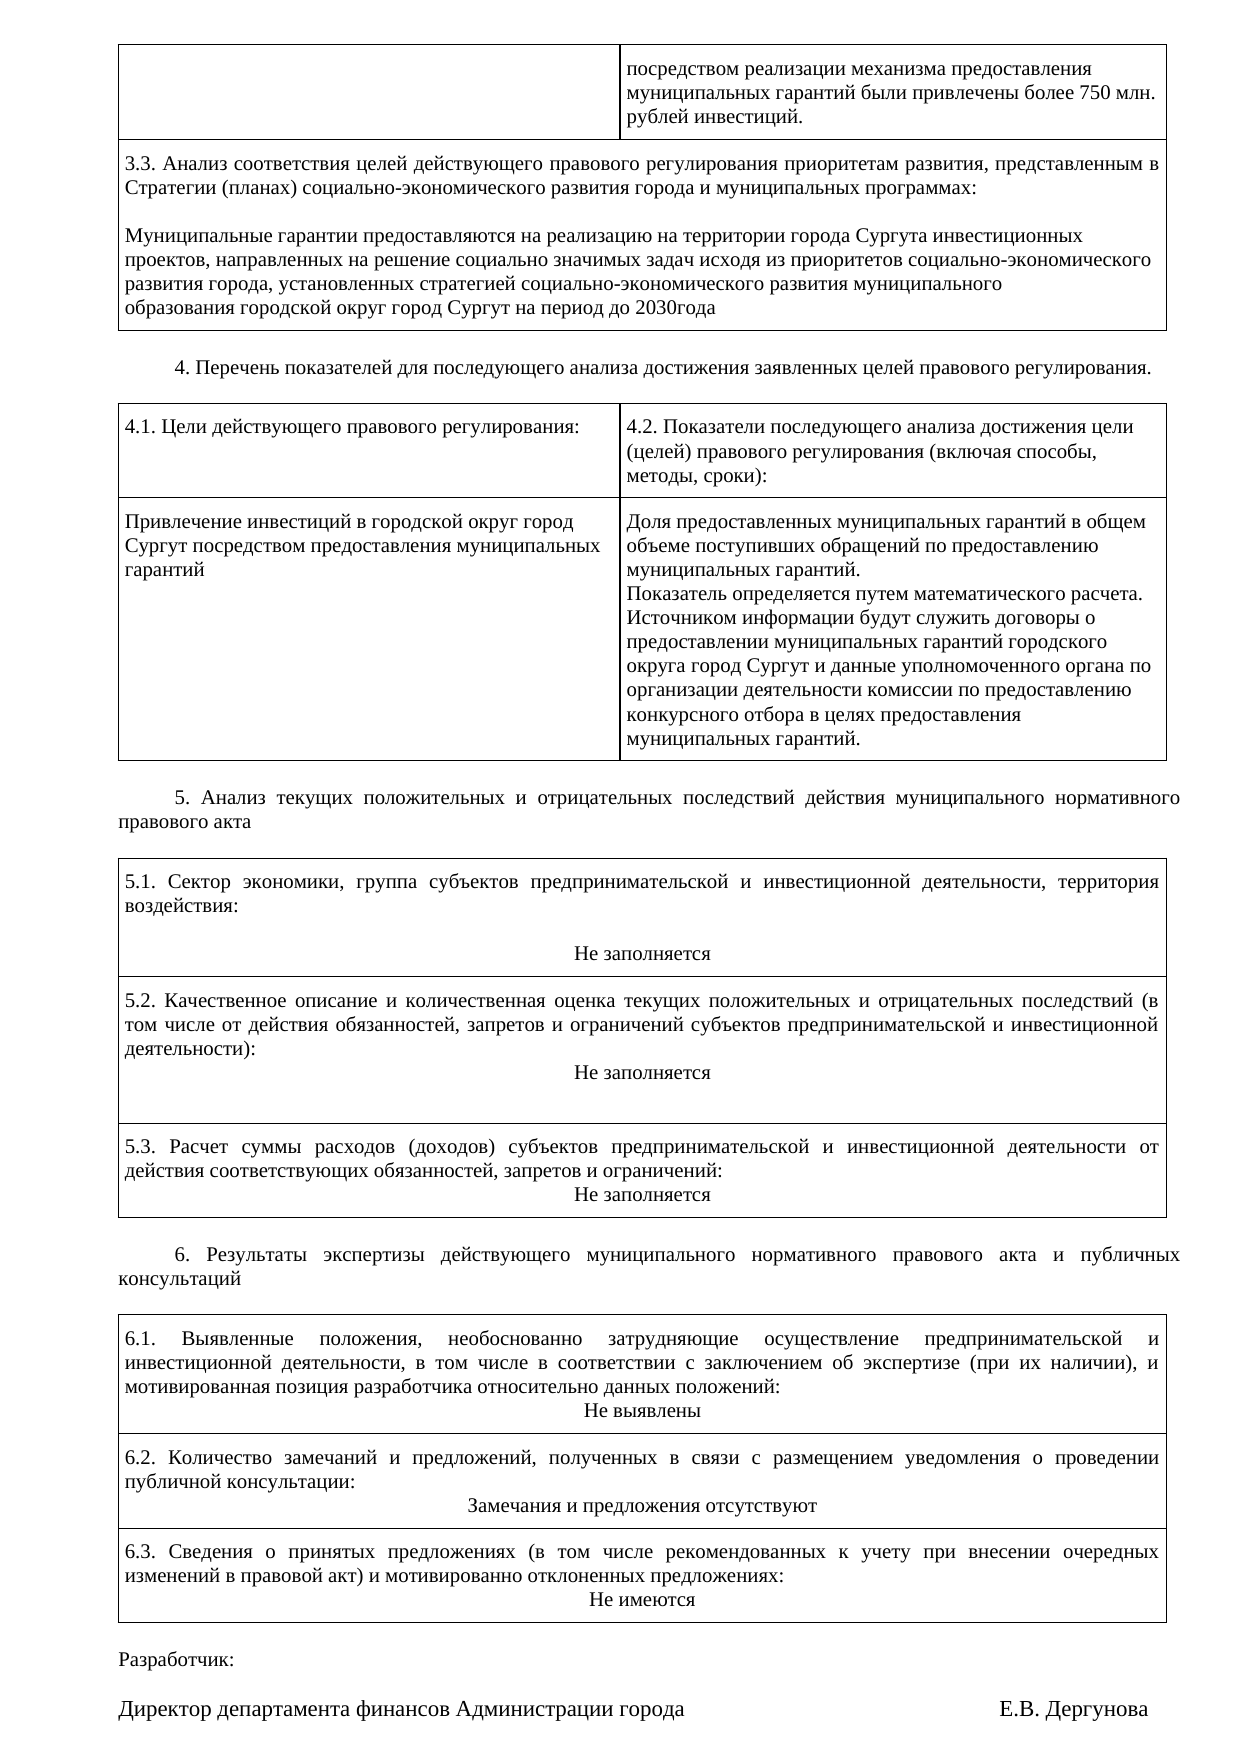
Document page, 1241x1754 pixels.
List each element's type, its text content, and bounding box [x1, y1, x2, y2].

table_cell Привлечение инвестиций в городской округ город Сургут посредством предоставления муниципальных гарантий [119, 498, 619, 760]
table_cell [119, 45, 619, 139]
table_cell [621, 45, 1166, 139]
table_cell 5.2. Качественное описание и количественная оценка текущих положительных и отрицательных последствий (в том числе от действия обязанностей, запретов и ограничений субъектов предпринимательской и инвестиционной деятельности): Не заполняется [119, 977, 1166, 1123]
text 5. Анализ текущих положительных и отрицательных последствий действия муниципального нормативного правового акта [118, 785, 1181, 833]
table_header 5.1. Сектор экономики, группа субъектов предпринимательской и инвестиционной деятельности, территория воздействия: Не заполняется [119, 859, 1166, 976]
table_cell 5.3. Расчет суммы расходов (доходов) субъектов предпринимательской и инвестиционной деятельности от действия соответствующих обязанностей, запретов и ограничений: Не заполняется [119, 1124, 1166, 1217]
table_cell 6.3. Сведения о принятых предложениях (в том числе рекомендованных к учету при внесении очередных изменений в правовой акт) и мотивированно отклоненных предложениях: Не имеются [119, 1529, 1166, 1622]
text Разработчик: [118, 1647, 1181, 1671]
table_header 4.1. Цели действующего правового регулирования: [119, 404, 619, 497]
table_cell 6.2. Количество замечаний и предложений, полученных в связи с размещением уведомления о проведении публичной консультации: Замечания и предложения отсутствуют [119, 1434, 1166, 1527]
table_cell Доля предоставленных муниципальных гарантий в общем объеме поступивших обращений по предоставлению муниципальных гарантий. Показатель определяется путем математического расчета. Источником информации будут служить договоры о предоставлении муниципальных гарантий городского округа город Сургут и данные уполномоченного органа по организации деятельности комиссии по предоставлению конкурсного отбора в целях предоставления муниципальных гарантий. [621, 498, 1166, 760]
text 6. Результаты экспертизы действующего муниципального нормативного правового акта и публичных консультаций [118, 1242, 1181, 1290]
table_header 4.2. Показатели последующего анализа достижения цели (целей) правового регулирования (включая способы, методы, сроки): [621, 404, 1166, 497]
text Директор департамента финансов Администрации города Е.В. Дергунова [118, 1695, 1181, 1721]
text 4. Перечень показателей для последующего анализа достижения заявленных целей правового регулирования. [118, 355, 1181, 379]
table_header 6.1. Выявленные положения, необоснованно затрудняющие осуществление предпринимательской и инвестиционной деятельности, в том числе в соответствии с заключением об экспертизе (при их наличии), и мотивированная позиция разработчика относительно данных положений: Не выявлены [119, 1315, 1166, 1433]
table_cell 3.3. Анализ соответствия целей действующего правового регулирования приоритетам развития, представленным в Стратегии (планах) социально-экономического развития города и муниципальных программах: Муниципальные гарантии предоставляются на реализацию на территории города Сургута инвестиционных проектов, направленных на решение социально значимых задач исходя из приоритетов социально-экономического развития города, установленных стратегией социально-экономического развития муниципального образования городской округ город Сургут на период до 2030года [119, 140, 1166, 329]
